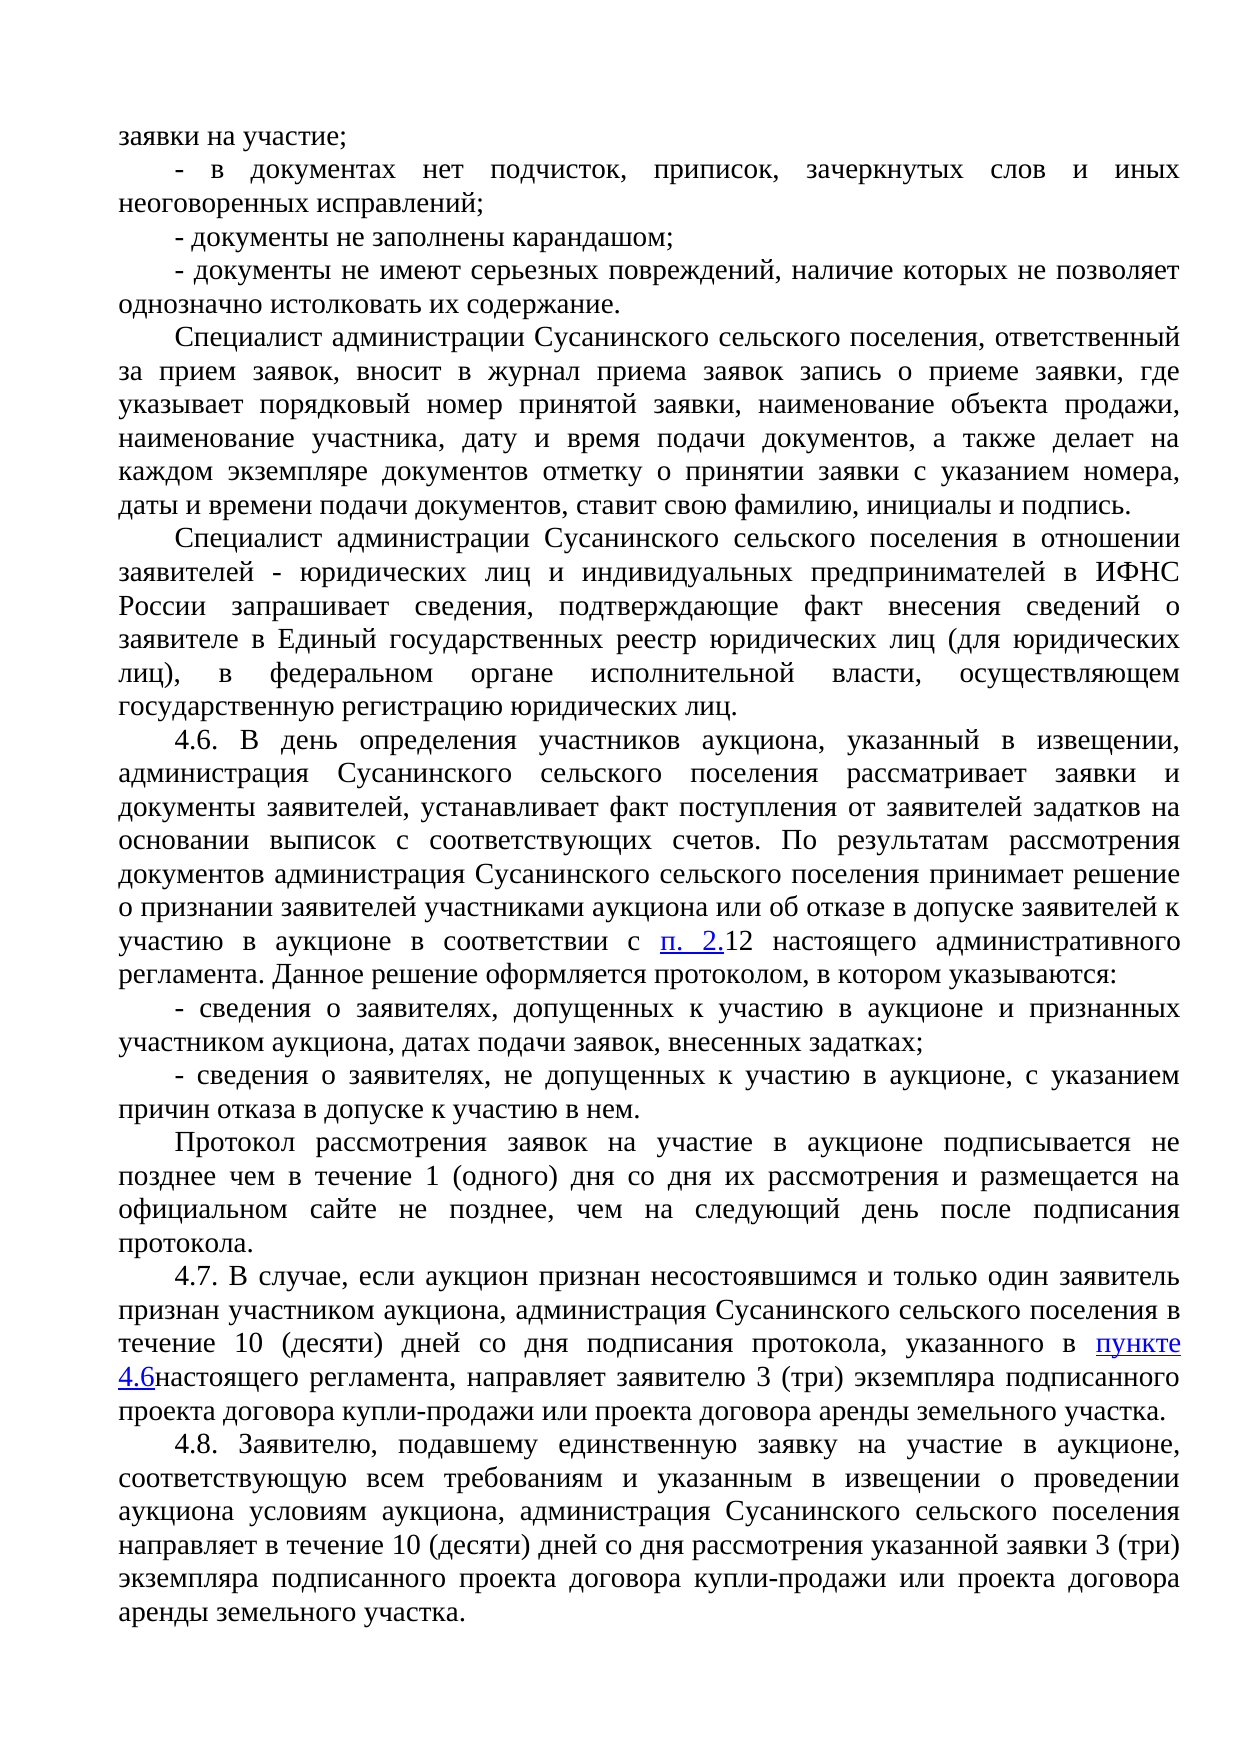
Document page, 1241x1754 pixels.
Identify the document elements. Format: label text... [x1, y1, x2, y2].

text Протокол рассмотрения заявок на участие в аукционе подписывается не позднее чем в течение 1 (одного) дня со дня их рассмотрения и размещается на официальном сайте не позднее, чем на следующий день после подписания протокола. [118, 1124, 1181, 1258]
text Специалист администрации Сусанинского сельского поселения в отношении заявителей - юридических лиц и индивидуальных предпринимателей в ИФНС России запрашивает сведения, подтверждающие факт внесения сведений о заявителе в Единый государственных реестр юридических лиц (для юридических лиц), в федеральном органе исполнительной власти, осуществляющем государственную регистрацию юридических лиц. [118, 521, 1181, 722]
text - сведения о заявителях, допущенных к участию в аукционе и признанных участником аукциона, датах подачи заявок, внесенных задатках; [118, 990, 1181, 1057]
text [118, 118, 1181, 152]
text - документы не имеют серьезных повреждений, наличие которых не позволяет однозначно истолковать их содержание. [118, 252, 1181, 319]
text - документы не заполнены карандашом; [118, 219, 1181, 252]
text - в документах нет подчисток, приписок, зачеркнутых слов и иных неоговоренных исправлений; [118, 152, 1181, 219]
text - сведения о заявителях, не допущенных к участию в аукционе, с указанием причин отказа в допуске к участию в нем. [118, 1057, 1181, 1124]
text 4.6. В день определения участников аукциона, указанный в извещении, администрация Сусанинского сельского поселения рассматривает заявки и документы заявителей, устанавливает факт поступления от заявителей задатков на основании выписок с соответствующих счетов. По результатам рассмотрения документов администрация Сусанинского сельского поселения принимает решение о признании заявителей участниками аукциона или об отказе в допуске заявителей к участию в аукционе в соответствии с п. 2.12 настоящего административного регламента. Данное решение оформляется протоколом, в котором указываются: [118, 722, 1181, 990]
text 4.7. В случае, если аукцион признан несостоявшимся и только один заявитель признан участником аукциона, администрация Сусанинского сельского поселения в течение 10 (десяти) дней со дня подписания протокола, указанного в пункте 4.6настоящего регламента, направляет заявителю 3 (три) экземпляра подписанного проекта договора купли-продажи или проекта договора аренды земельного участка. [118, 1258, 1181, 1426]
text 4.8. Заявителю, подавшему единственную заявку на участие в аукционе, соответствующую всем требованиям и указанным в извещении о проведении аукциона условиям аукциона, администрация Сусанинского сельского поселения направляет в течение 10 (десяти) дней со дня рассмотрения указанной заявки 3 (три) экземпляра подписанного проекта договора купли-продажи или проекта договора аренды земельного участка. [118, 1426, 1181, 1627]
text Специалист администрации Сусанинского сельского поселения, ответственный за прием заявок, вносит в журнал приема заявок запись о приеме заявки, где указывает порядковый номер принятой заявки, наименование объекта продажи, наименование участника, дату и время подачи документов, а также делает на каждом экземпляре документов отметку о принятии заявки с указанием номера, даты и времени подачи документов, ставит свою фамилию, инициалы и подпись. [118, 319, 1181, 521]
